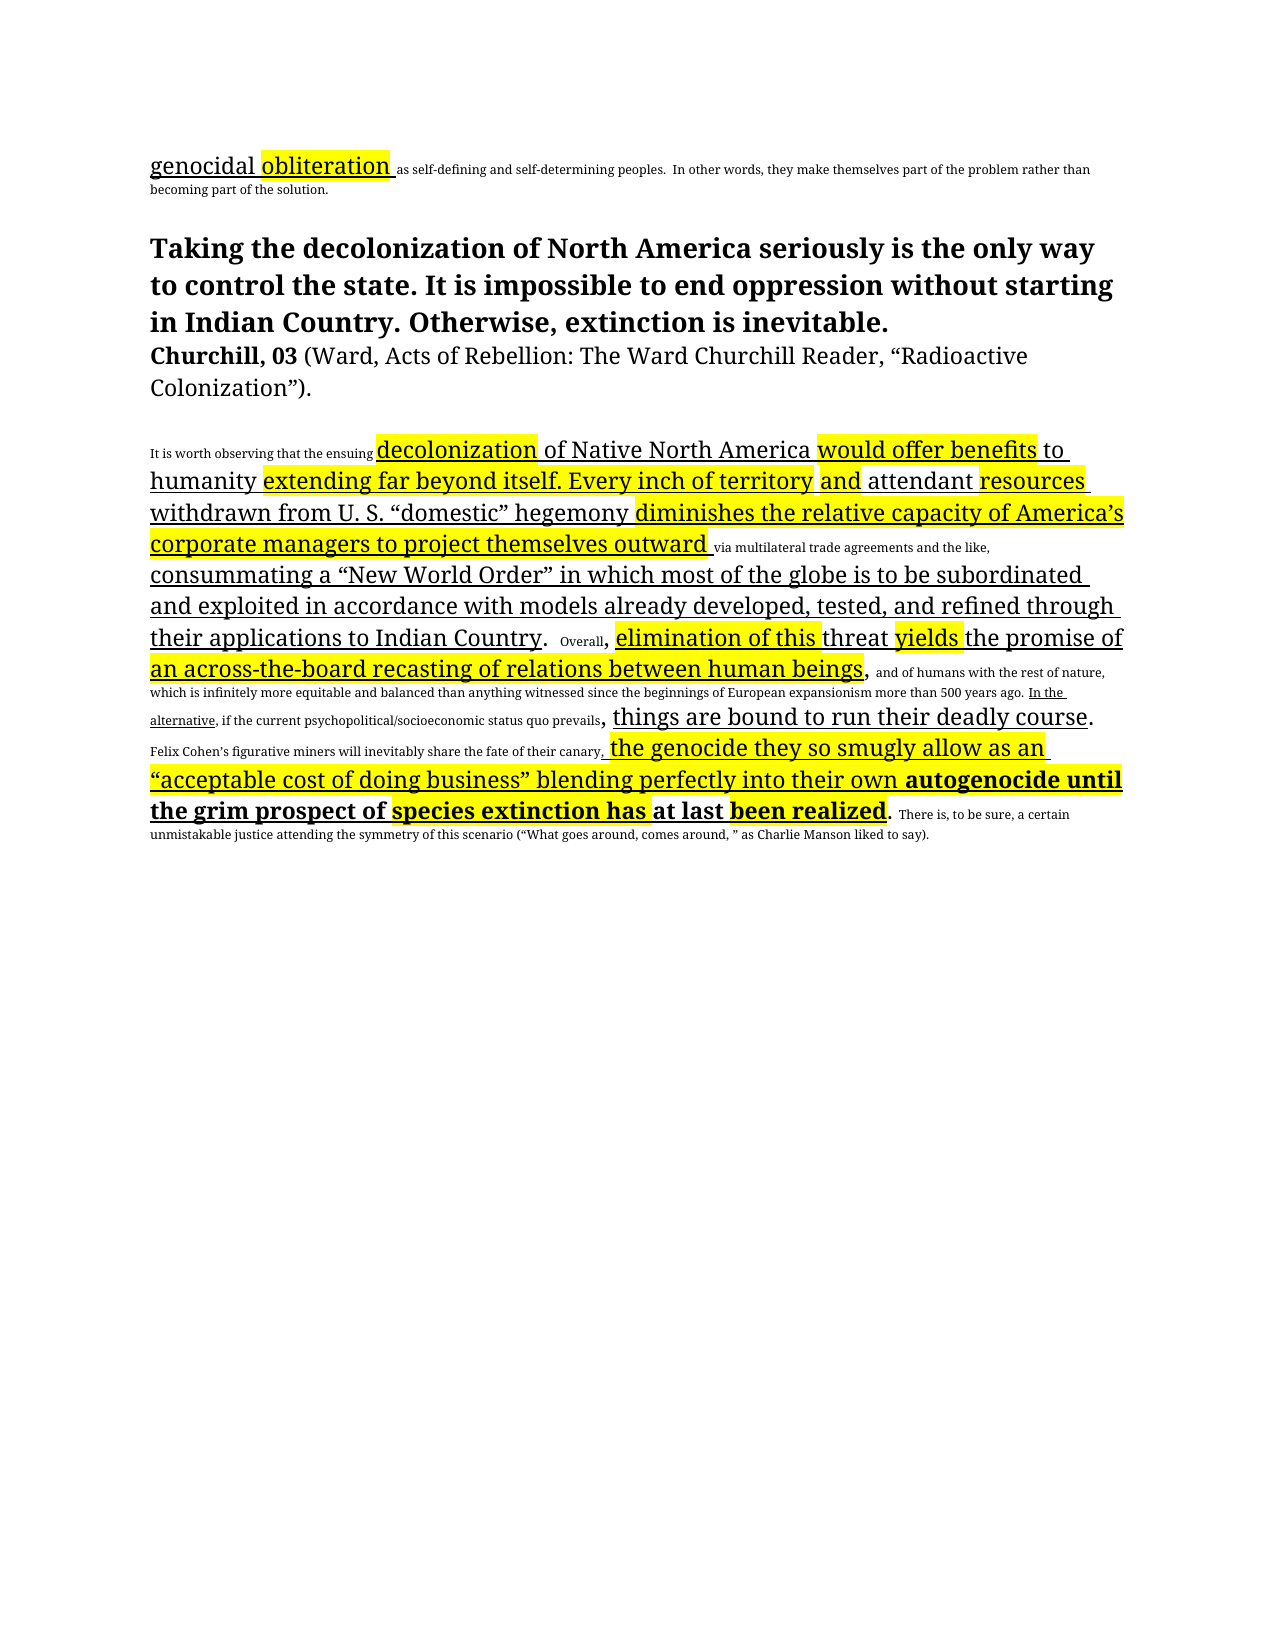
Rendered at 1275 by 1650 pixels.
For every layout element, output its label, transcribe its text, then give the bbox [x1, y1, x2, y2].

subtitle Taking the decolonization of North America seriously is the only way to control the state. It is impossible to end oppression without starting in Indian Country. Otherwise, extinction is inevitable. [150, 229, 1125, 340]
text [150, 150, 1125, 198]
text It is worth observing that the ensuing decolonization of Native North America would offer benefits to humanity extending far beyond itself. Every inch of territory and attendant resources withdrawn from U. S. “domestic” hegemony diminishes the relative capacity of America’s corporate managers to project themselves outward via multilateral trade agreements and the like, consummating a “New World Order” in which most of the globe is to be subordinated and exploited in accordance with models already developed, tested, and refined through their applications to Indian Country. Overall, elimination of this threat yields the promise of an across-the-board recasting of relations between human beings, and of humans with the rest of nature, which is infinitely more equitable and balanced than anything witnessed since the beginnings of European expansionism more than 500 years ago. In the alternative, if the current psychopolitical/socioeconomic status quo prevails, things are bound to run their deadly course. Felix Cohen’s figurative miners will inevitably share the fate of their canary, the genocide they so smugly allow as an “acceptable cost of doing business” blending perfectly into their own autogenocide until the grim prospect of species extinction has at last been realized. There is, to be sure, a certain unmistakable justice attending the symmetry of this scenario (“What goes around, comes around, ” as Charlie Manson liked to say). [150, 434, 1125, 843]
text Churchill, 03 (Ward, Acts of Rebellion: The Ward Churchill Reader, “Radioactive Colonization”). [150, 340, 1125, 403]
